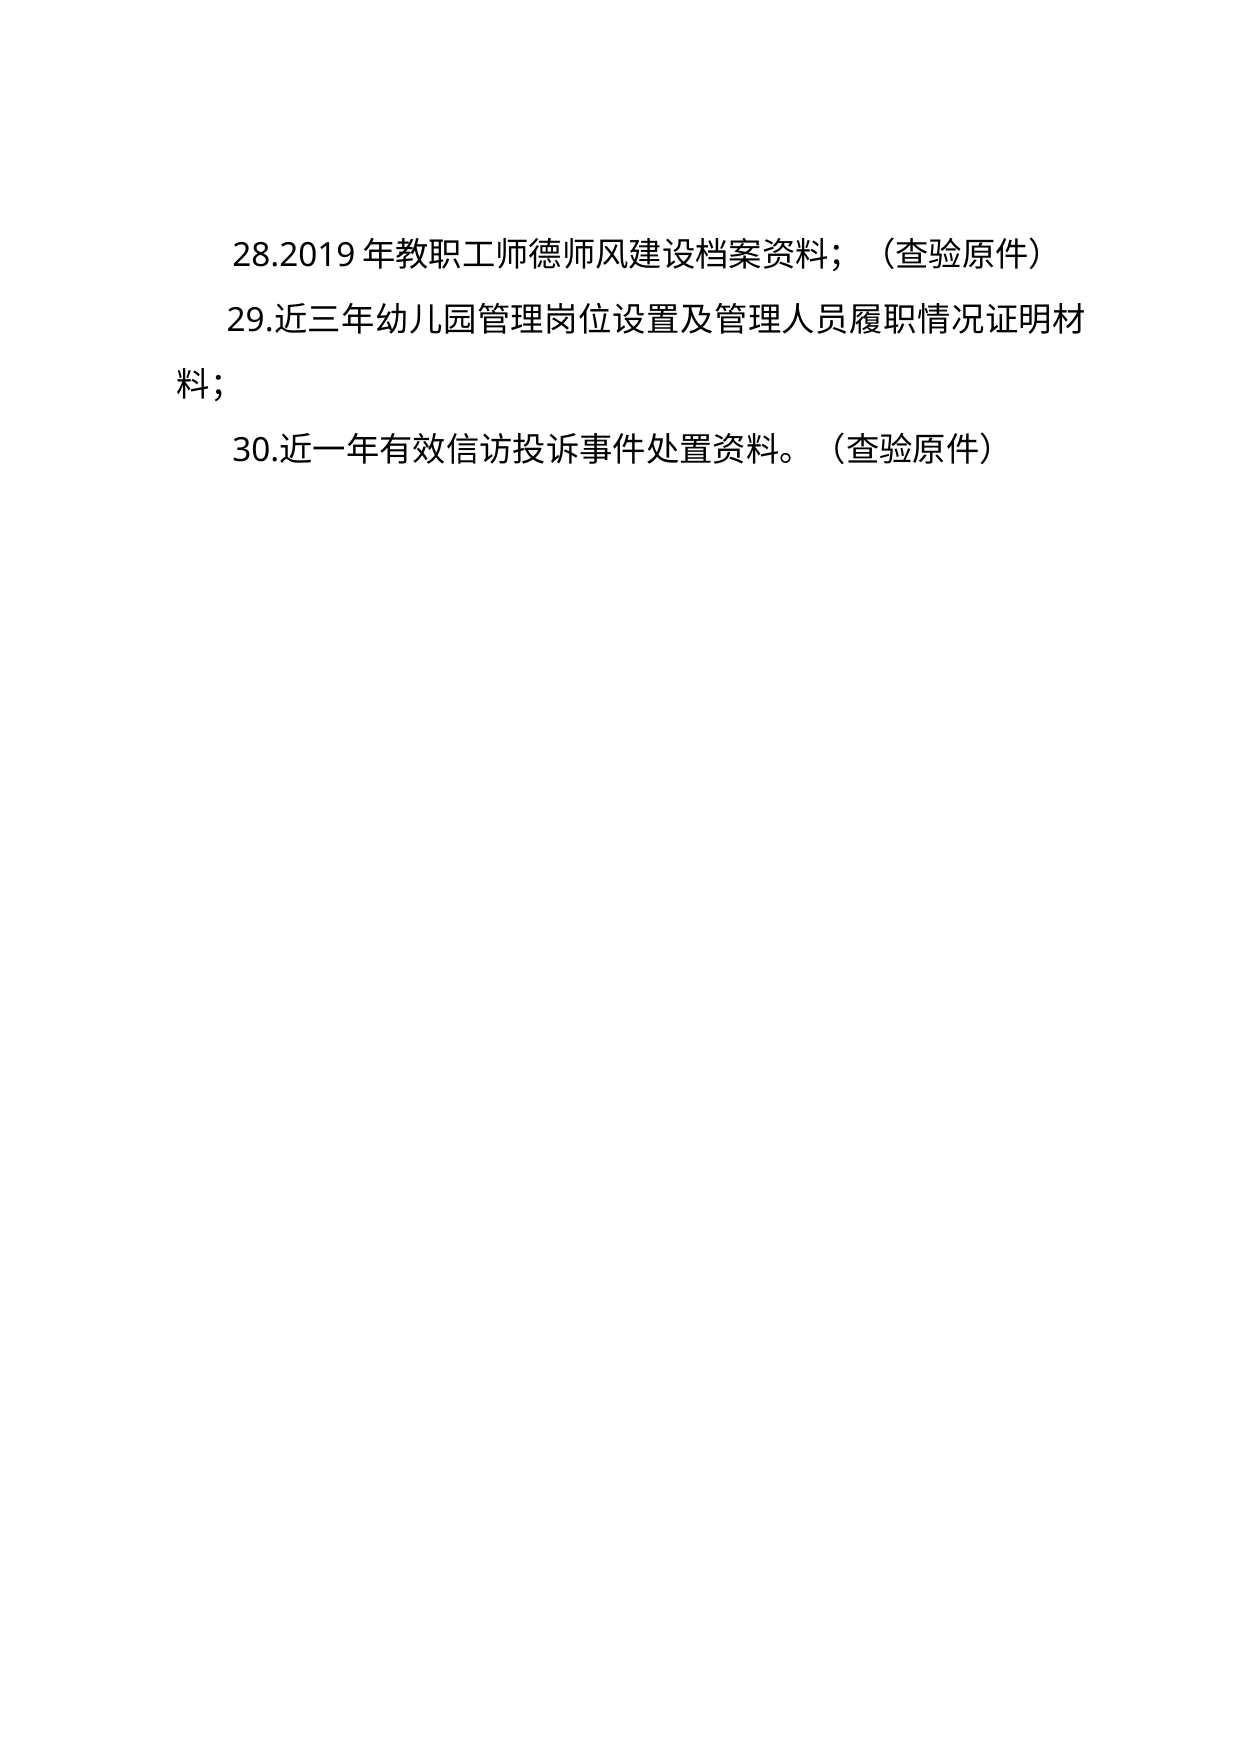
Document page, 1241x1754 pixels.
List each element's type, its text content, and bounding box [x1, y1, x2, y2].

text 29.近三年幼儿园管理岗位设置及管理人员履职情况证明材料； [176, 284, 1087, 414]
text 28.2019年教职工师德师风建设档案资料；（查验原件） [165, 219, 1087, 284]
text 30.近一年有效信访投诉事件处置资料。（查验原件） [165, 414, 1087, 479]
